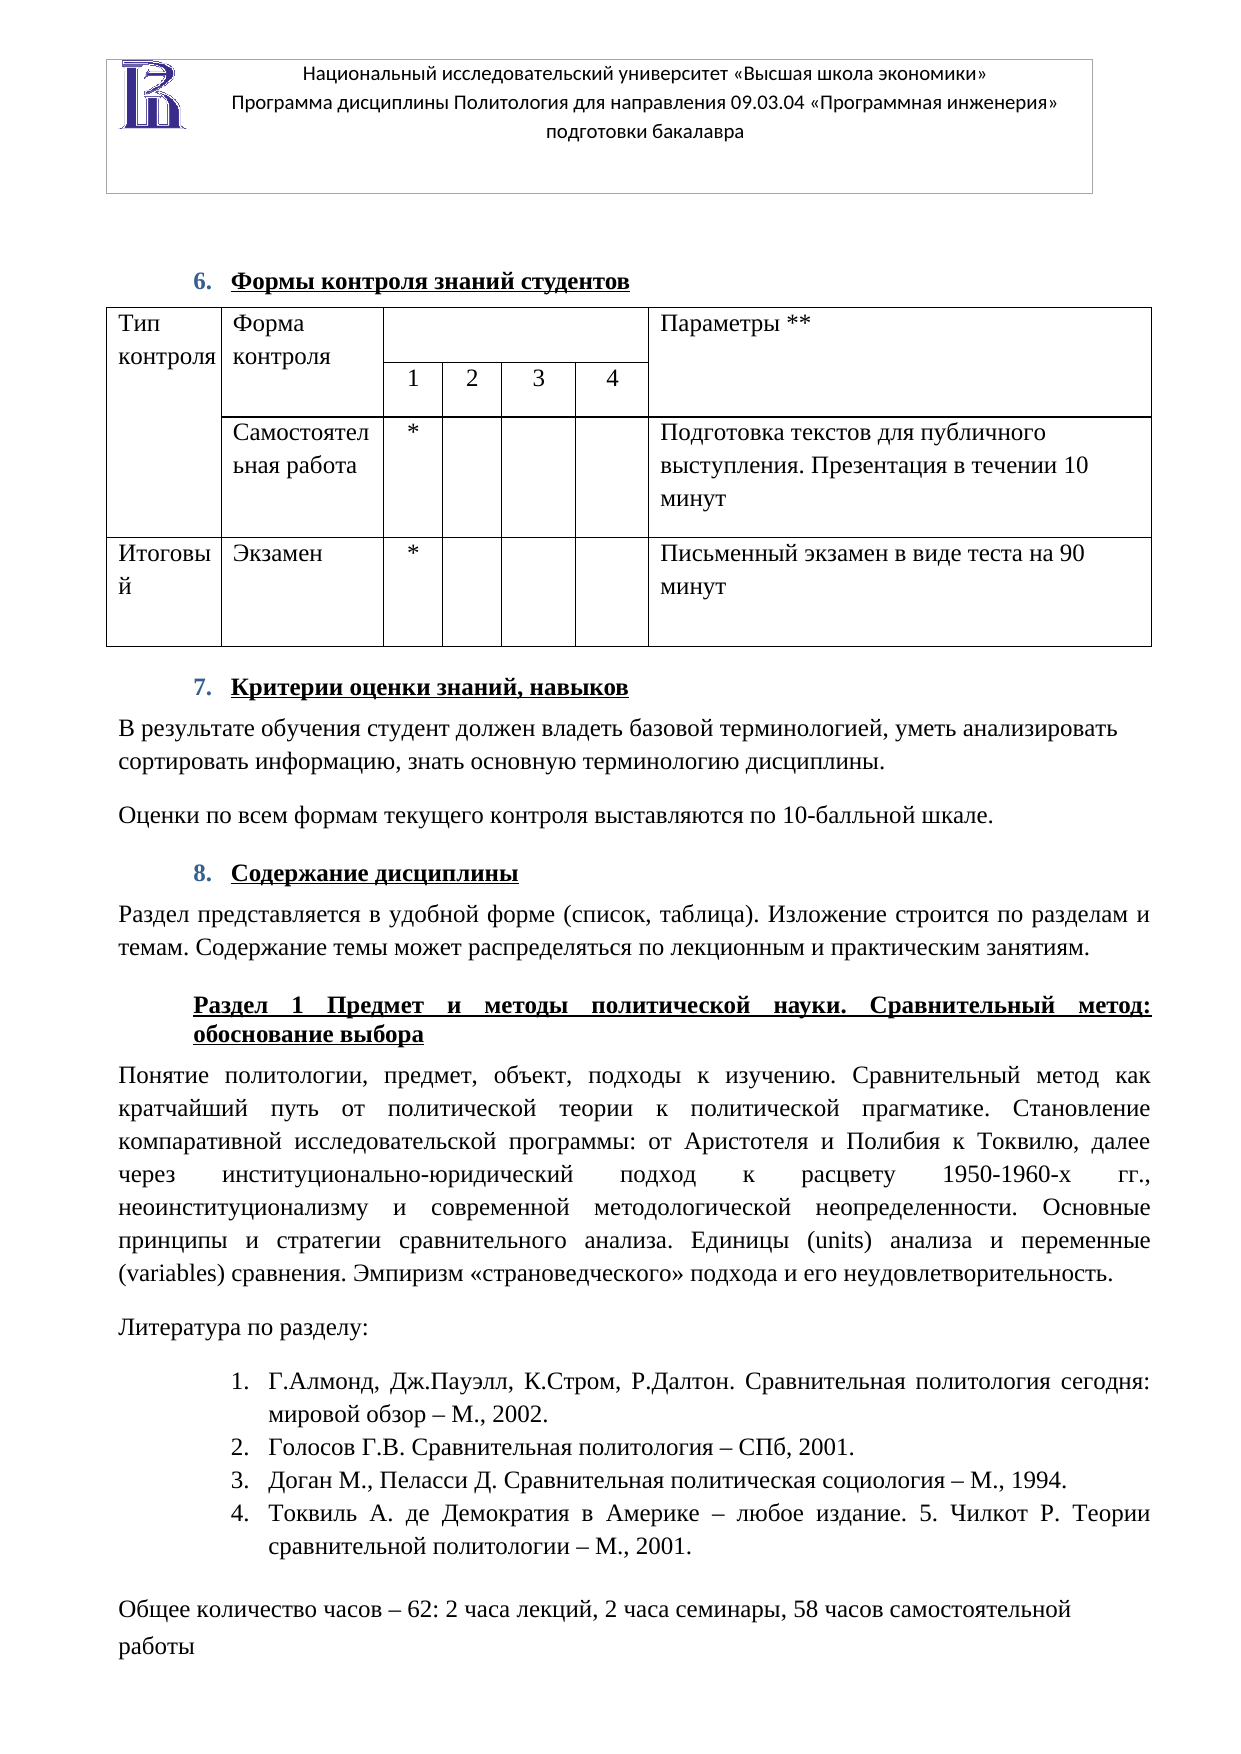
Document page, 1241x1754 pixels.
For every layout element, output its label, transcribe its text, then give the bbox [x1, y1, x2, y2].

table_cell Подготовка текстов для публичного выступления. Презентация в течении 10 минут [649, 418, 1151, 537]
table_cell [576, 418, 648, 537]
table_cell [443, 538, 501, 646]
text Общее количество часов – 62: 2 часа лекций, 2 часа семинары, 58 часов самостоятельной работы [118, 1585, 1152, 1660]
table_cell Самостоятельная работа [222, 418, 383, 537]
table_cell [502, 538, 575, 646]
table_cell 4 [576, 363, 648, 416]
list Токвиль А. де Демократия в Америке – любое издание. 5. Чилкот Р. Теории сравнительной политологии – М., 2001. [231, 1498, 1152, 1560]
table_cell [576, 538, 648, 646]
list Голосов Г.В. Сравнительная политология – СПб, 2001. [231, 1432, 1152, 1461]
table_cell Итоговый [107, 538, 221, 646]
text Литература по разделу: [118, 1312, 1152, 1341]
text Оценки по всем формам текущего контроля выставляются по 10-балльной шкале. [118, 800, 1163, 829]
table_cell [443, 418, 501, 537]
picture [118, 60, 187, 129]
subtitle Формы контроля знаний студентов [193, 266, 1152, 294]
subtitle Критерии оценки знаний, навыков [193, 672, 1152, 701]
table_cell Экзамен [222, 538, 383, 646]
text В результате обучения студент должен владеть базовой терминологией, уметь анализировать сортировать информацию, знать основную терминологию дисциплины. [118, 713, 1163, 775]
table_cell [502, 418, 575, 537]
table_cell * [384, 418, 442, 537]
list Г.Алмонд, Дж.Пауэлл, К.Стром, Р.Далтон. Сравнительная политология сегодня: мировой обзор – М., 2002. [231, 1366, 1152, 1428]
subtitle Содержание дисциплины [193, 858, 1152, 887]
table_cell 2 [443, 363, 501, 416]
table_header [384, 308, 648, 362]
table_header Тип контроля [107, 308, 221, 537]
table_cell 1 [384, 363, 442, 416]
table_cell Письменный экзамен в виде теста на 90 минут [649, 538, 1151, 646]
table_header Параметры ** [649, 308, 1151, 416]
subtitle Раздел 1 Предмет и методы политической науки. Сравнительный метод: обоснование выбора [193, 990, 1152, 1015]
table_header Форма контроля [222, 308, 383, 416]
subtitle Раздел 1 Предмет и методы политической науки. Сравнительный метод: обоснование выбора [193, 1017, 1152, 1048]
text Раздел представляется в удобной форме (список, таблица). Изложение строится по разделам и темам. Содержание темы может распределяться по лекционным и практическим занятиям. [118, 899, 1152, 961]
text Понятие политологии, предмет, объект, подходы к изучению. Сравнительный метод как кратчайший путь от политической теории к политической прагматике. Становление компаративной исследовательской программы: от Аристотеля и Полибия к Токвилю, далее через институционально-юридический подход к расцвету 1950-1960-х гг., неоинституционализму и современной методологической неопределенности. Основные принципы и стратегии сравнительного анализа. Единицы (units) анализа и переменные (variables) сравнения. Эмпиризм «страноведческого» подхода и его неудовлетворительность. [118, 1060, 1152, 1287]
list Доган М., Пеласси Д. Сравнительная политическая социология – М., 1994. [231, 1465, 1152, 1494]
table_cell 3 [502, 363, 575, 416]
table_cell * [384, 538, 442, 646]
